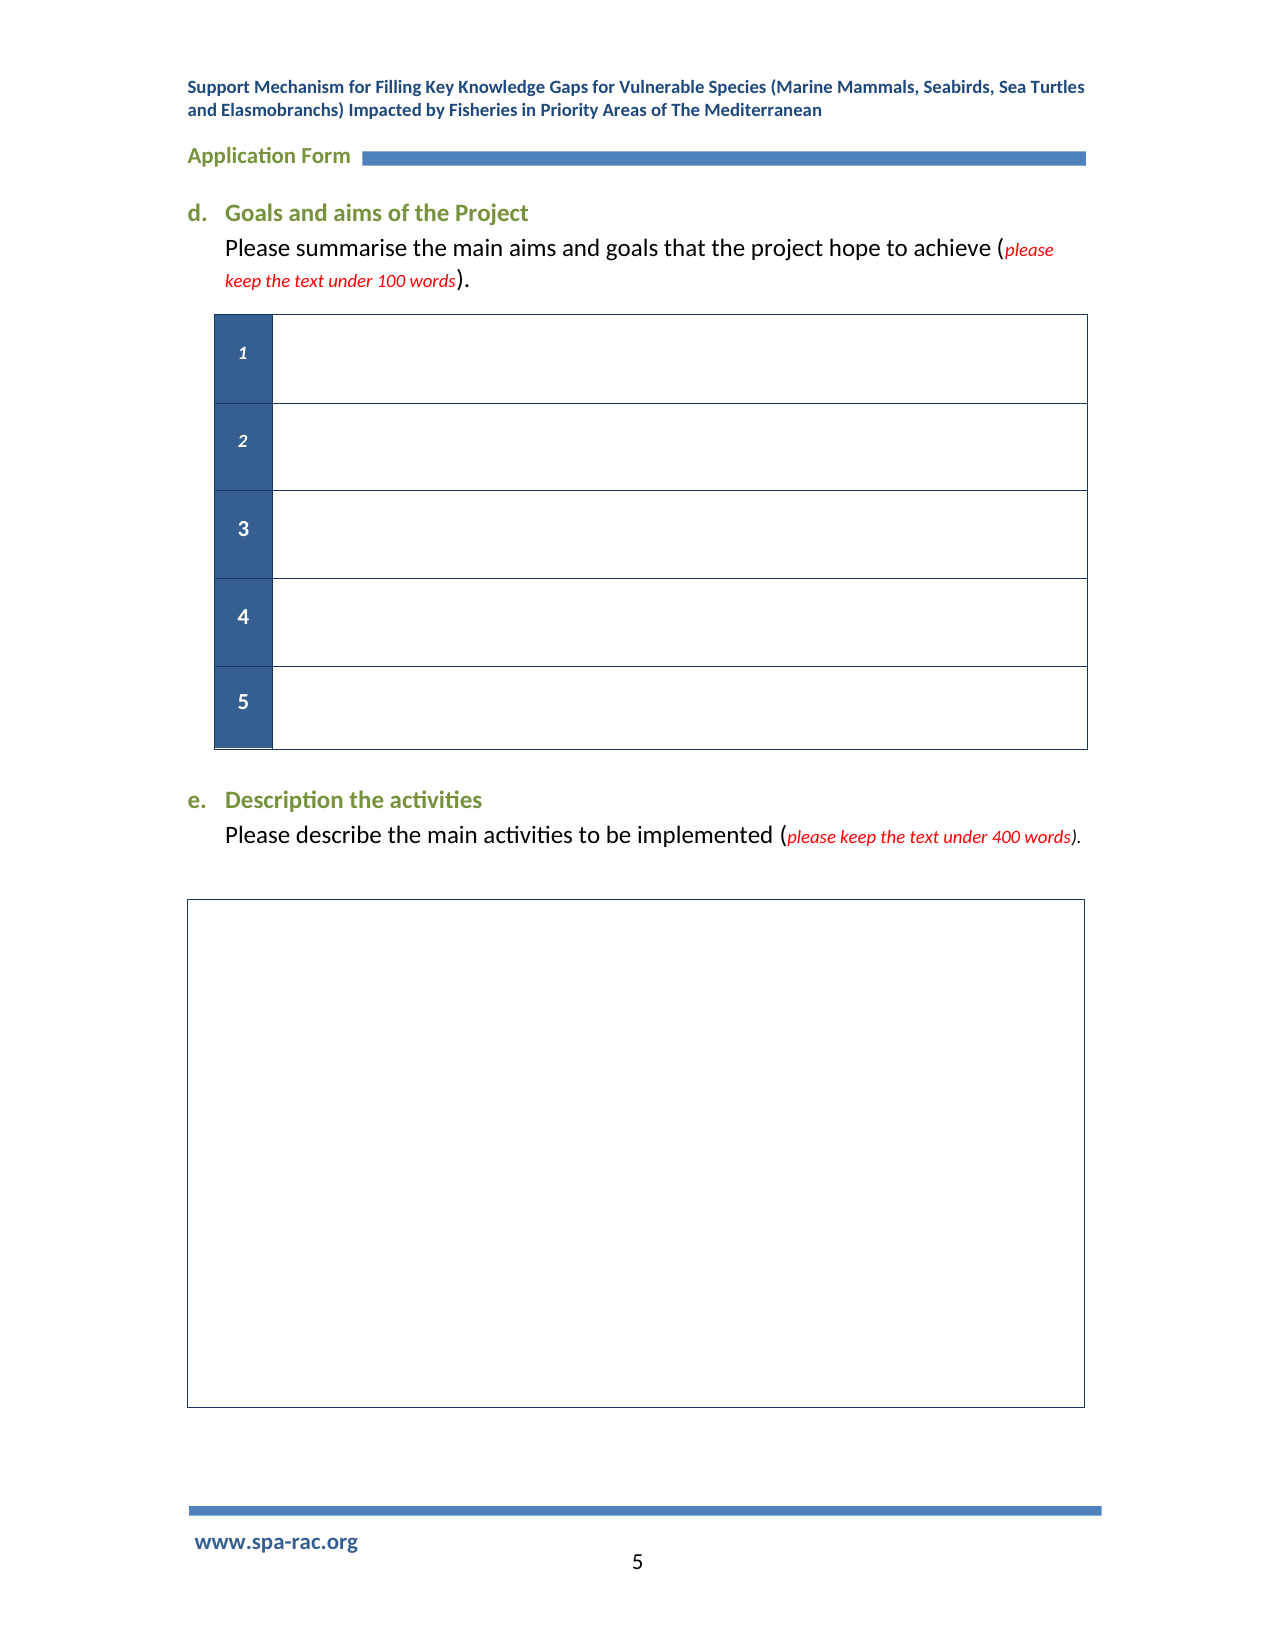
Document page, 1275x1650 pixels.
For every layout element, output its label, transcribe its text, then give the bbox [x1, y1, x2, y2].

list Please summarise the main aims and goals that the project hope to achieve (please keep the text under 100 words). [225, 232, 1087, 293]
table_header [273, 315, 1087, 403]
table_cell [273, 667, 1087, 748]
table_cell 3 [215, 491, 272, 578]
table_cell 4 [215, 579, 272, 666]
list Goals and aims of the Project [187, 197, 1087, 228]
table_cell 5 [215, 667, 272, 748]
table_cell 2 [215, 404, 272, 490]
table_cell [273, 579, 1087, 666]
table_header 1 [215, 315, 272, 403]
table_cell [273, 491, 1087, 578]
list Please describe the main activities to be implemented (please keep the text under 400 words). [225, 819, 1087, 850]
table_cell [273, 404, 1087, 490]
list Description the activities [187, 784, 1087, 815]
